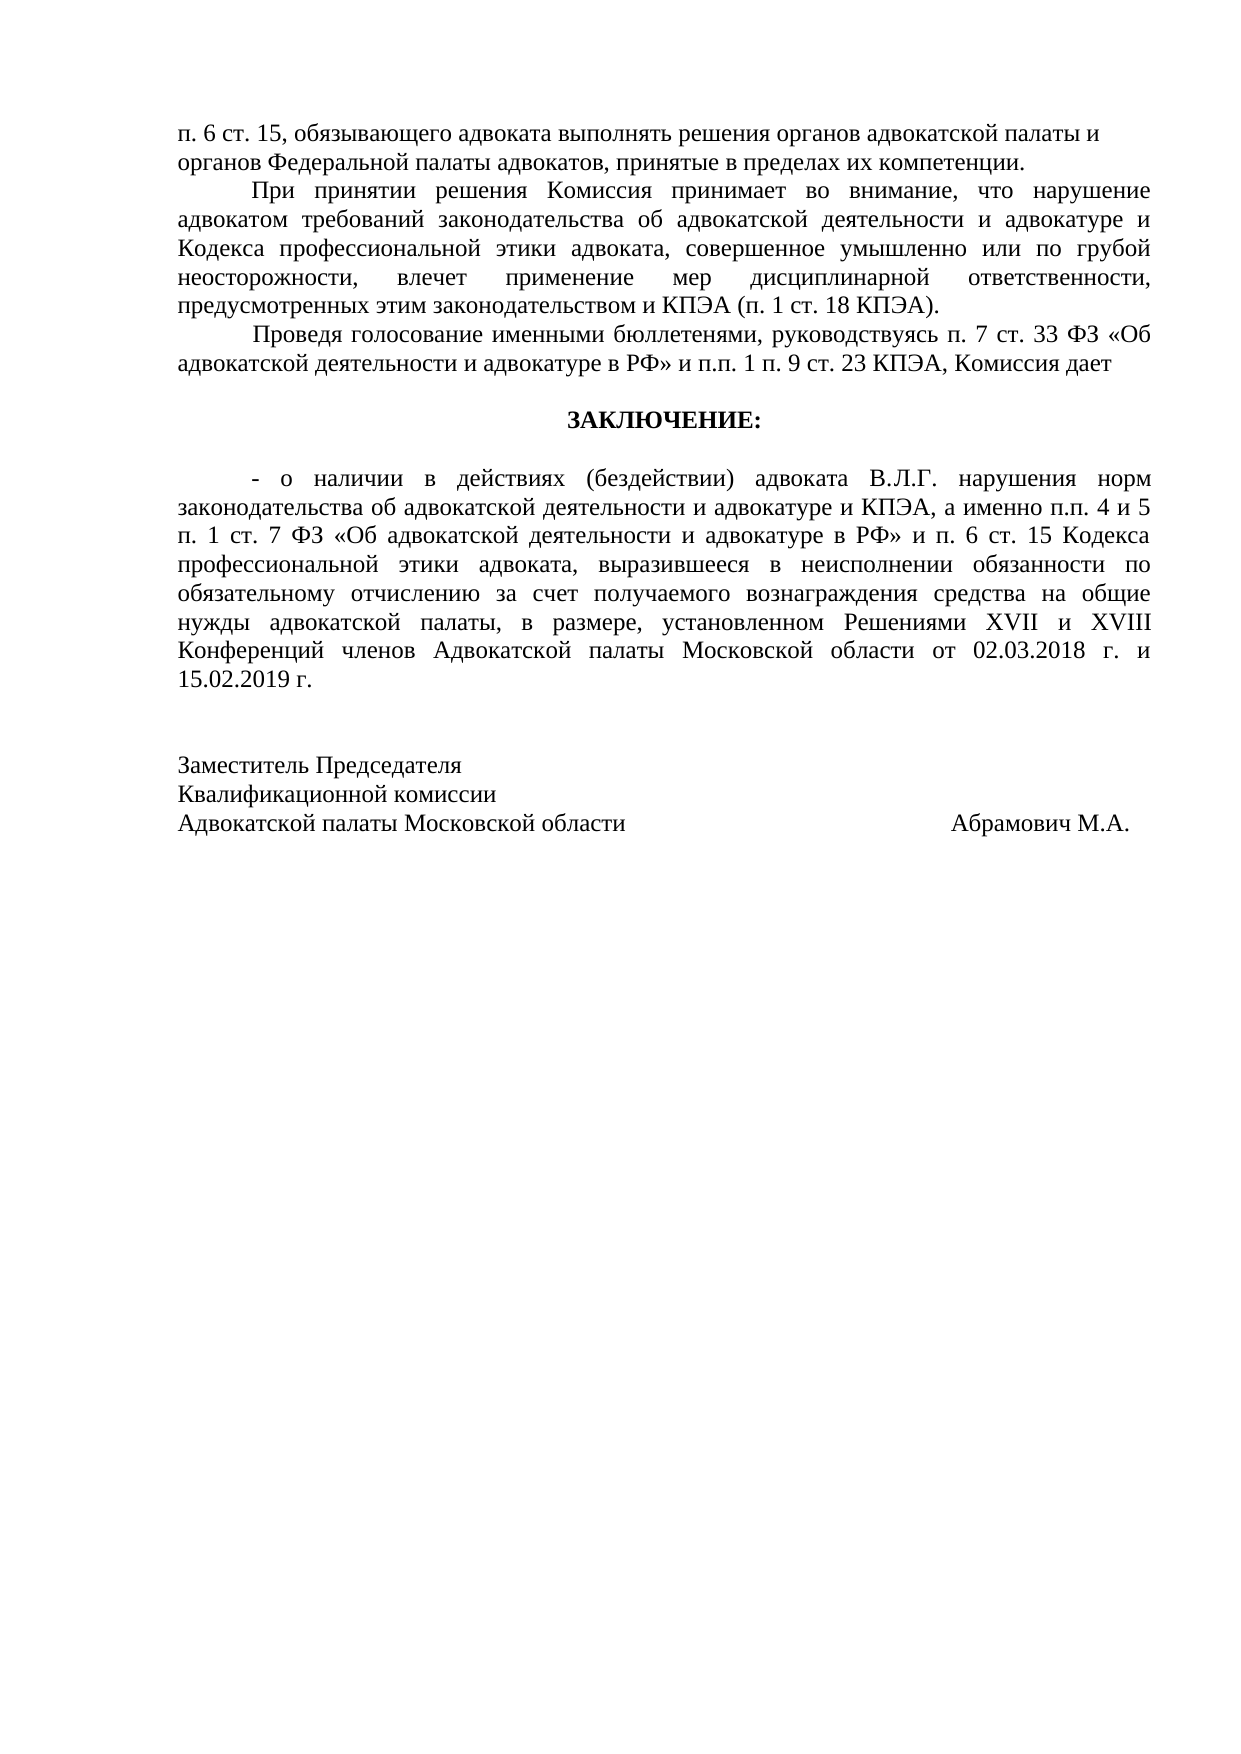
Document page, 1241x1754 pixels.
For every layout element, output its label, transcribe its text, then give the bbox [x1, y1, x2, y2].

text Адвокатской палаты Московской области Абрамович М.А. [177, 808, 1152, 837]
text Квалификационной комиссии [177, 779, 1152, 808]
text При принятии решения Комиссия принимает во внимание, что нарушение адвокатом требований законодательства об адвокатской деятельности и адвокатуре и Кодекса профессиональной этики адвоката, совершенное умышленно или по грубой неосторожности, влечет применение мер дисциплинарной ответственности, предусмотренных этим законодательством и КПЭА (п. 1 ст. 18 КПЭА). [177, 176, 1152, 319]
text Заместитель Председателя [177, 751, 1152, 779]
text - о наличии в действиях (бездействии) адвоката В.Л.Г. нарушения норм законодательства об адвокатской деятельности и адвокатуре и КПЭА, а именно п.п. 4 и 5 п. 1 ст. 7 ФЗ «Об адвокатской деятельности и адвокатуре в РФ» и п. 6 ст. 15 Кодекса профессиональной этики адвоката, выразившееся в неисполнении обязанности по обязательному отчислению за счет получаемого вознаграждения средства на общие нужды адвокатской палаты, в размере, установленном Решениями XVII и XVIII Конференций членов Адвокатской палаты Московской области от 02.03.2018 г. и 15.02.2019 г. [177, 463, 1152, 693]
text ЗАКЛЮЧЕНИЕ: [177, 406, 1152, 434]
text Проведя голосование именными бюллетенями, руководствуясь п. 7 ст. 33 ФЗ «Об адвокатской деятельности и адвокатуре в РФ» и п.п. 1 п. 9 ст. 23 КПЭА, Комиссия дает [177, 319, 1152, 377]
